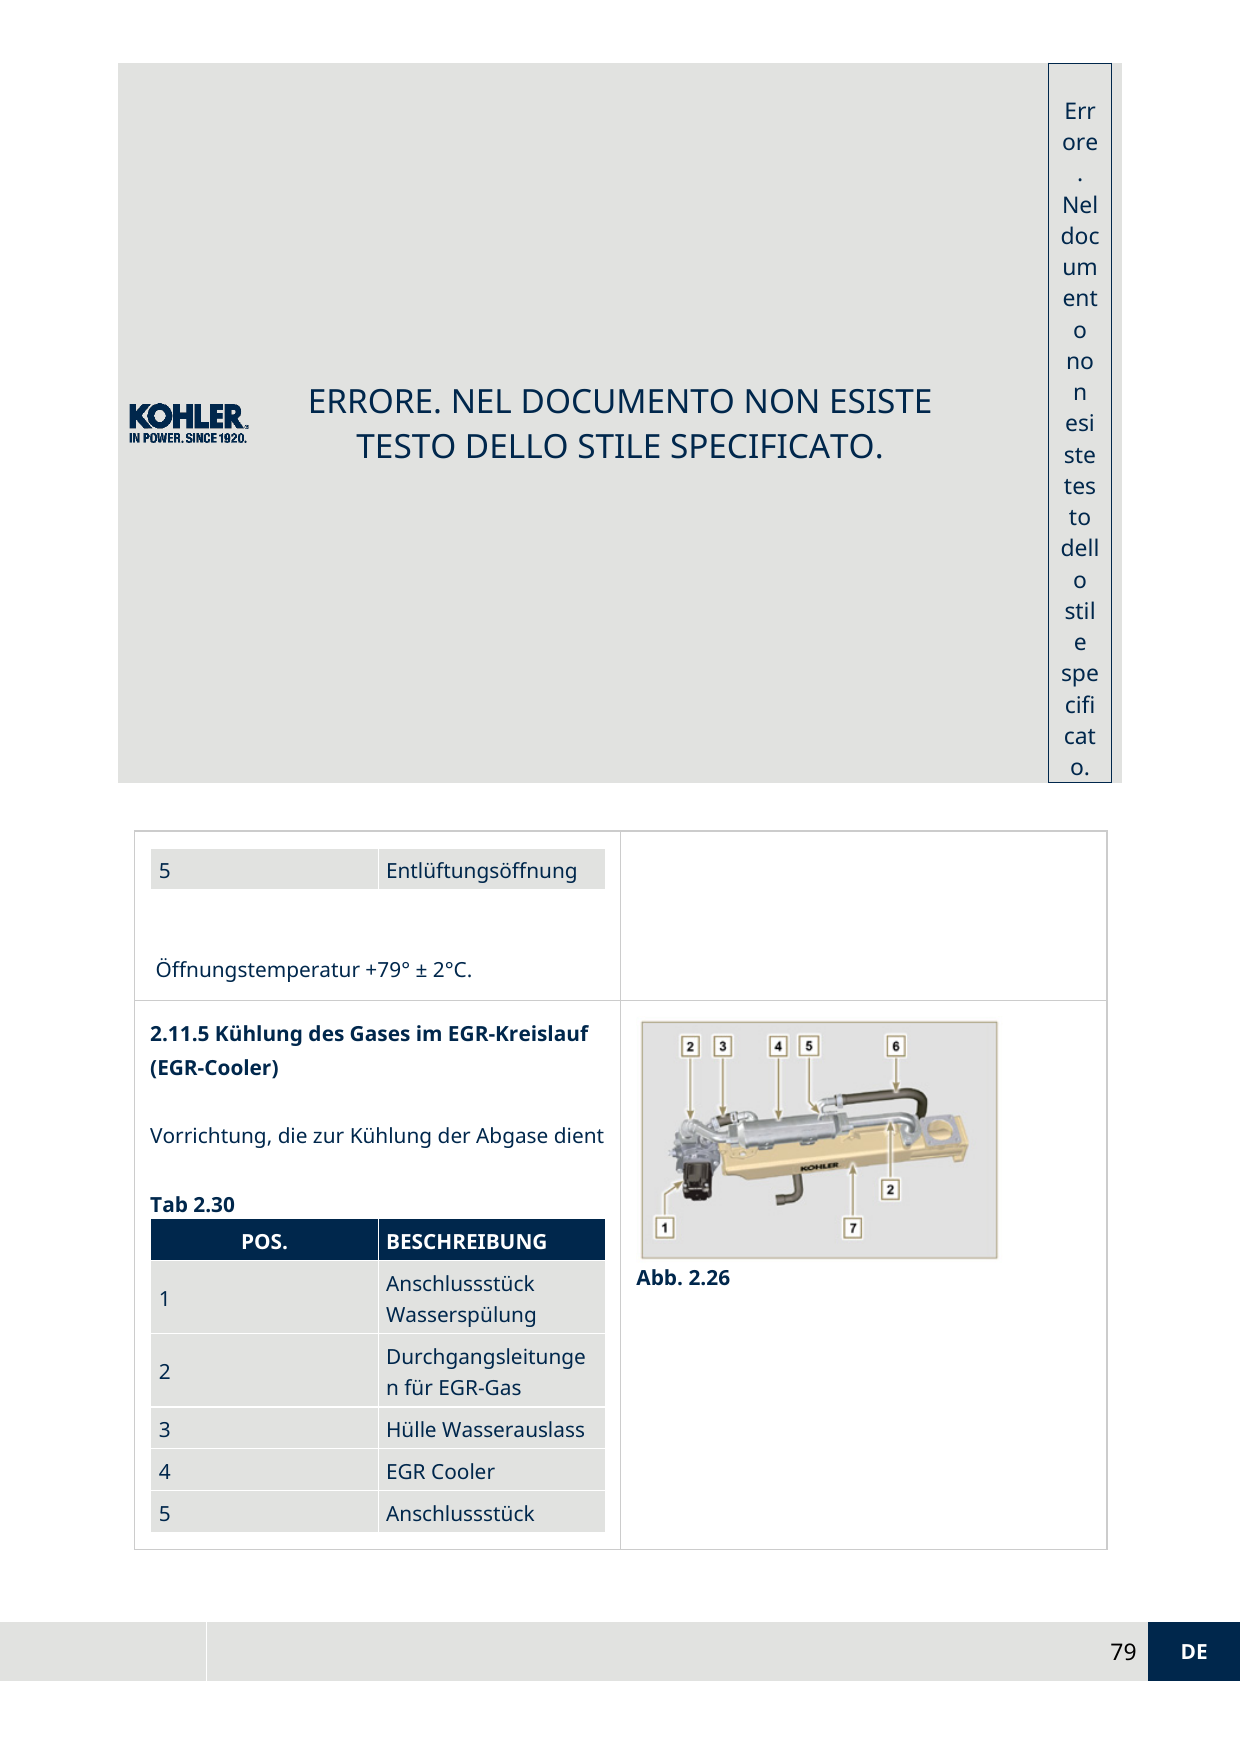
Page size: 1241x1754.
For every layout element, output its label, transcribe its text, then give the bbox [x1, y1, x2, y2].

picture [636, 1016, 1003, 1264]
table_header 2.11.1 Kühlkreislauf Abb. 2.22 [118, 815, 1122, 1566]
picture [129, 403, 249, 443]
